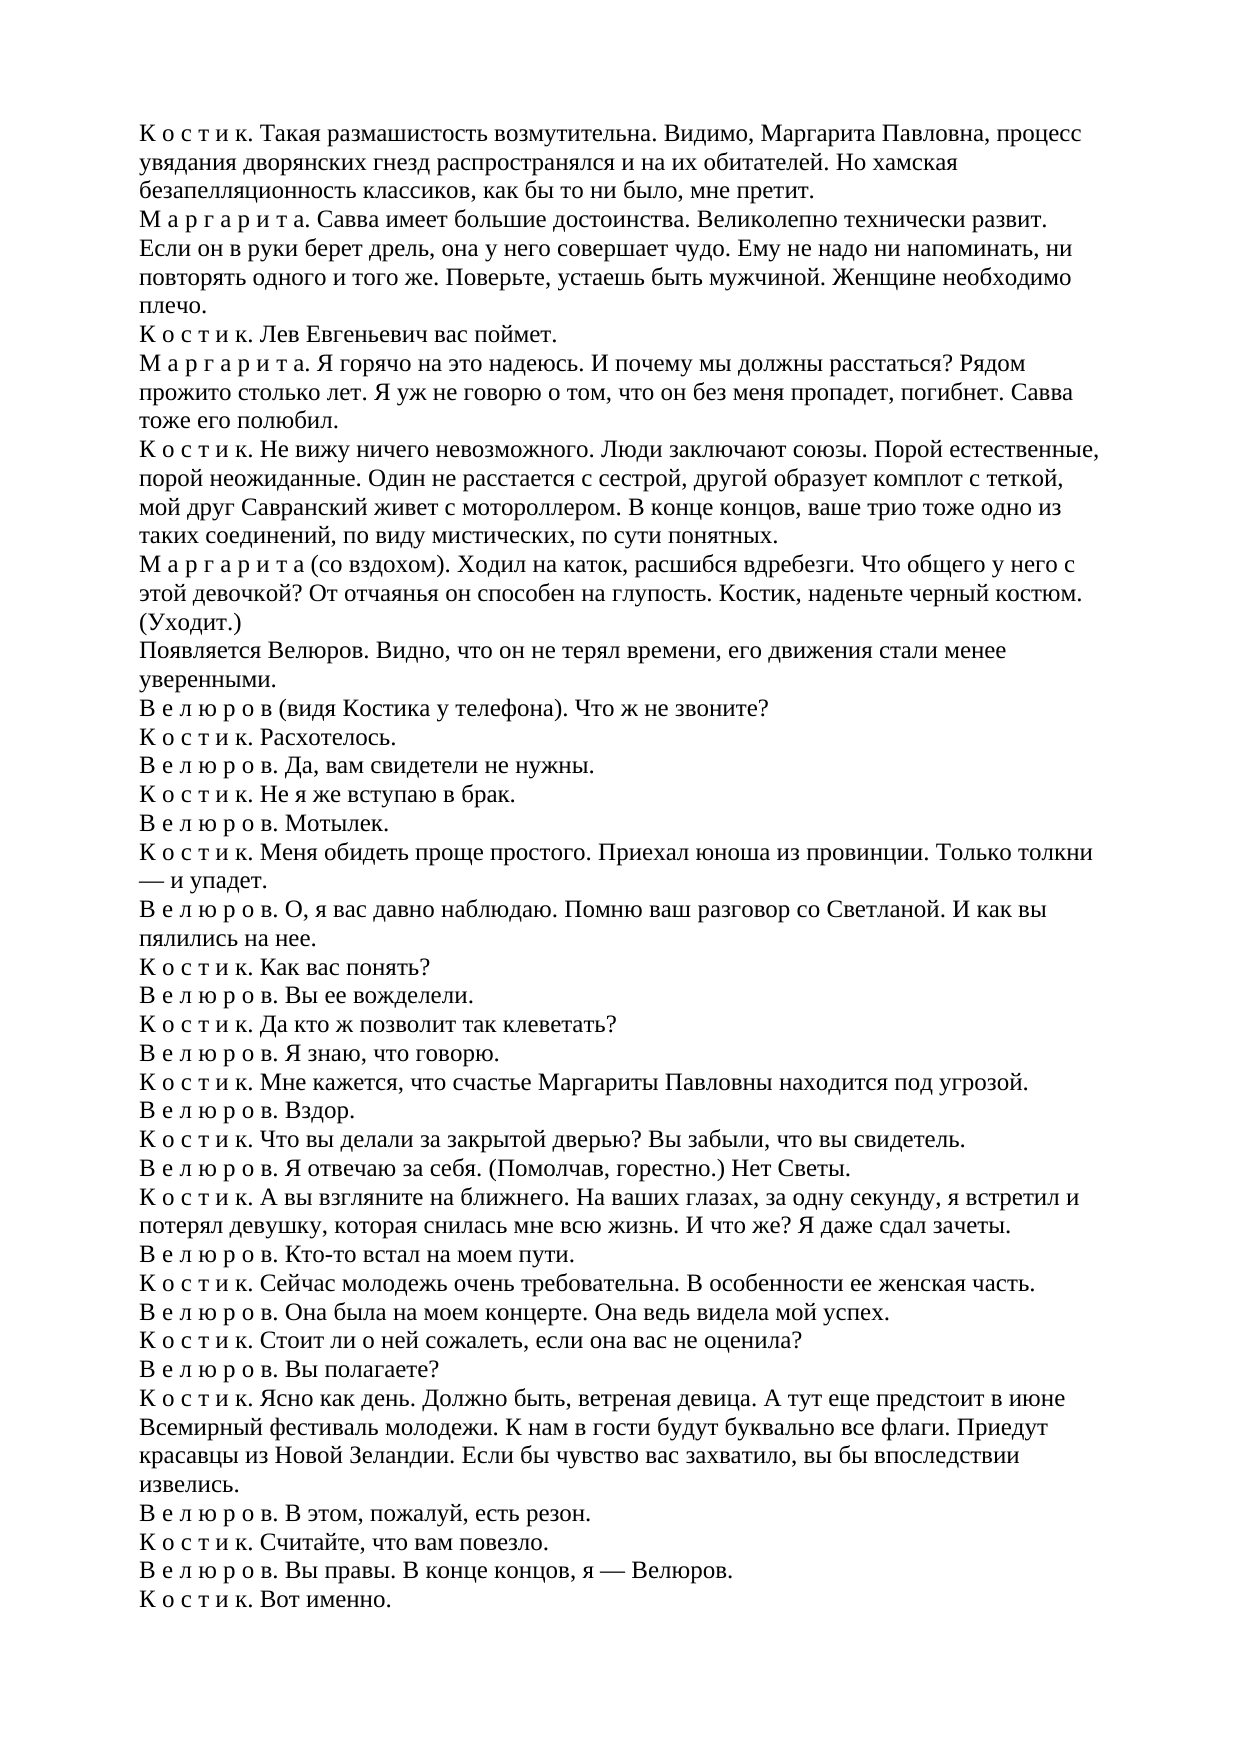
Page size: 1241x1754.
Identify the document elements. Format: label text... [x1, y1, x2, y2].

text К о с т и к. Вот именно. [139, 1584, 1101, 1613]
text В е л ю р о в. Кто-то встал на моем пути. [139, 1239, 1101, 1268]
text В е л ю р о в. Вздор. [139, 1096, 1101, 1124]
text Появляется Велюров. Видно, что он не терял времени, его движения стали менее уверенными. [139, 636, 1101, 693]
text К о с т и к. Что вы делали за закрытой дверью? Вы забыли, что вы свидетель. [139, 1124, 1101, 1153]
text В е л ю р о в. Она была на моем концерте. Она ведь видела мой успех. [139, 1297, 1101, 1326]
text М а р г а р и т а. Я горячо на это надеюсь. И почему мы должны расстаться? Рядом прожито столько лет. Я уж не говорю о том, что он без меня пропадет, погибнет. Савва тоже его полюбил. [139, 348, 1101, 434]
text К о с т и к. Считайте, что вам повезло. [139, 1527, 1101, 1556]
text К о с т и к. Ясно как день. Должно быть, ветреная девица. А тут еще предстоит в июне Всемирный фестиваль молодежи. К нам в гости будут буквально все флаги. Приедут красавцы из Новой Зеландии. Если бы чувство вас захватило, вы бы впоследствии извелись. [139, 1383, 1101, 1498]
text В е л ю р о в. Вы ее вожделели. [139, 981, 1101, 1009]
text В е л ю р о в. Я отвечаю за себя. (Помолчав, горестно.) Нет Светы. [139, 1153, 1101, 1182]
text К о с т и к. А вы взгляните на ближнего. На ваших глазах, за одну секунду, я встретил и потерял девушку, которая снилась мне всю жизнь. И что же? Я даже сдал зачеты. [139, 1182, 1101, 1239]
text М а р г а р и т а (со вздохом). Ходил на каток, расшибся вдребезги. Что общего у него с этой девочкой? От отчаянья он способен на глупость. Костик, наденьте черный костюм. (Уходит.) [139, 549, 1101, 636]
text К о с т и к. Лев Евгеньевич вас поймет. [139, 319, 1101, 348]
text К о с т и к. Сейчас молодежь очень требовательна. В особенности ее женская часть. [139, 1268, 1101, 1297]
text К о с т и к. Не вижу ничего невозможного. Люди заключают союзы. Порой естественные, порой неожиданные. Один не расстается с сестрой, другой образует комплот с теткой, мой друг Савранский живет с мотороллером. В конце концов, ваше трио тоже одно из таких соединений, по виду мистических, по сути понятных. [139, 434, 1101, 549]
text В е л ю р о в. Мотылек. [139, 808, 1101, 837]
text К о с т и к. Стоит ли о ней сожалеть, если она вас не оценила? [139, 1326, 1101, 1354]
text М а р г а р и т а. Савва имеет большие достоинства. Великолепно технически развит. Если он в руки берет дрель, она у него совершает чудо. Ему не надо ни напоминать, ни повторять одного и того же. Поверьте, устаешь быть мужчиной. Женщине необходимо плечо. [139, 204, 1101, 319]
text К о с т и к. Расхотелось. [139, 722, 1101, 751]
text В е л ю р о в. Вы полагаете? [139, 1354, 1101, 1383]
text В е л ю р о в. Вы правы. В конце концов, я — Велюров. [139, 1556, 1101, 1584]
text К о с т и к. Меня обидеть проще простого. Приехал юноша из провинции. Только толкни — и упадет. [139, 837, 1101, 894]
text В е л ю р о в. Да, вам свидетели не нужны. [139, 751, 1101, 779]
text К о с т и к. Да кто ж позволит так клеветать? [139, 1009, 1101, 1038]
text В е л ю р о в (видя Костика у телефона). Что ж не звоните? [139, 693, 1101, 722]
text К о с т и к. Как вас понять? [139, 952, 1101, 981]
text В е л ю р о в. О, я вас давно наблюдаю. Помню ваш разговор со Светланой. И как вы пялились на нее. [139, 894, 1101, 952]
text К о с т и к. Не я же вступаю в брак. [139, 779, 1101, 808]
text К о с т и к. Такая размашистость возмутительна. Видимо, Маргарита Павловна, процесс увядания дворянских гнезд распространялся и на их обитателей. Но хамская безапелляционность классиков, как бы то ни было, мне претит. [139, 118, 1101, 204]
text В е л ю р о в. Я знаю, что говорю. [139, 1038, 1101, 1067]
text К о с т и к. Мне кажется, что счастье Маргариты Павловны находится под угрозой. [139, 1067, 1101, 1096]
text В е л ю р о в. В этом, пожалуй, есть резон. [139, 1498, 1101, 1527]
